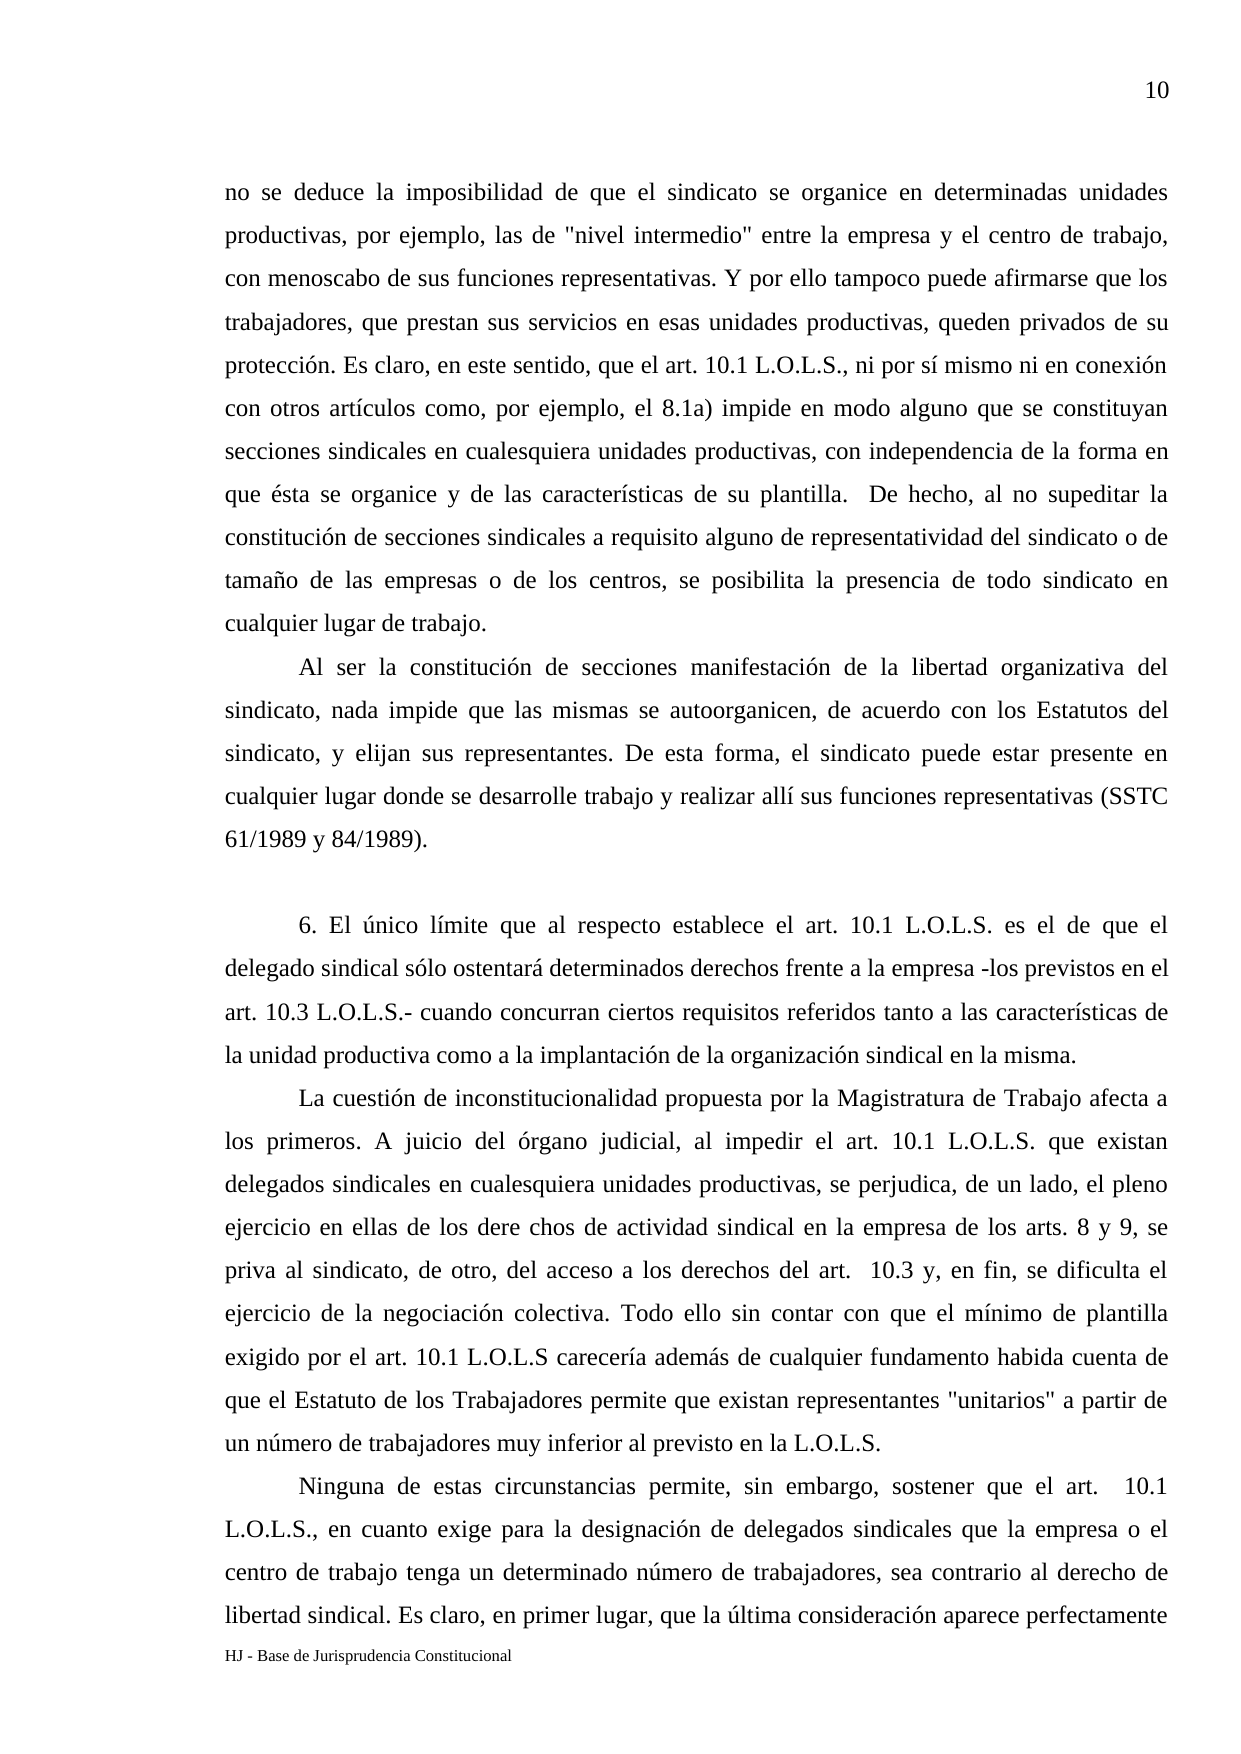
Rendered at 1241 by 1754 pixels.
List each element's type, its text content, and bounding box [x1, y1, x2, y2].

text 6. El único límite que al respecto establece el art. 10.1 L.O.L.S. es el de que el delegado sindical sólo ostentará determinados derechos frente a la empresa -los previstos en el art. 10.3 L.O.L.S.- cuando concurran ciertos requisitos referidos tanto a las características de la unidad productiva como a la implantación de la organización sindical en la misma. [224, 910, 1169, 1068]
text La cuestión de inconstitucionalidad propuesta por la Magistratura de Trabajo afecta a los primeros. A juicio del órgano judicial, al impedir el art. 10.1 L.O.L.S. que existan delegados sindicales en cualesquiera unidades productivas, se perjudica, de un lado, el pleno ejercicio en ellas de los dere chos de actividad sindical en la empresa de los arts. 8 y 9, se priva al sindicato, de otro, del acceso a los derechos del art. 10.3 y, en fin, se dificulta el ejercicio de la negociación colectiva. Todo ello sin contar con que el mínimo de plantilla exigido por el art. 10.1 L.O.L.S carecería además de cualquier fundamento habida cuenta de que el Estatuto de los Trabajadores permite que existan representantes "unitarios" a partir de un número de trabajadores muy inferior al previsto en la L.O.L.S. [224, 1083, 1169, 1457]
text Al ser la constitución de secciones manifestación de la libertad organizativa del sindicato, nada impide que las mismas se autoorganicen, de acuerdo con los Estatutos del sindicato, y elijan sus representantes. De esta forma, el sindicato puede estar presente en cualquier lugar donde se desarrolle trabajo y realizar allí sus funciones representativas (SSTC 61/1989 y 84/1989). [224, 652, 1169, 853]
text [224, 177, 1169, 637]
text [224, 1471, 1169, 1629]
